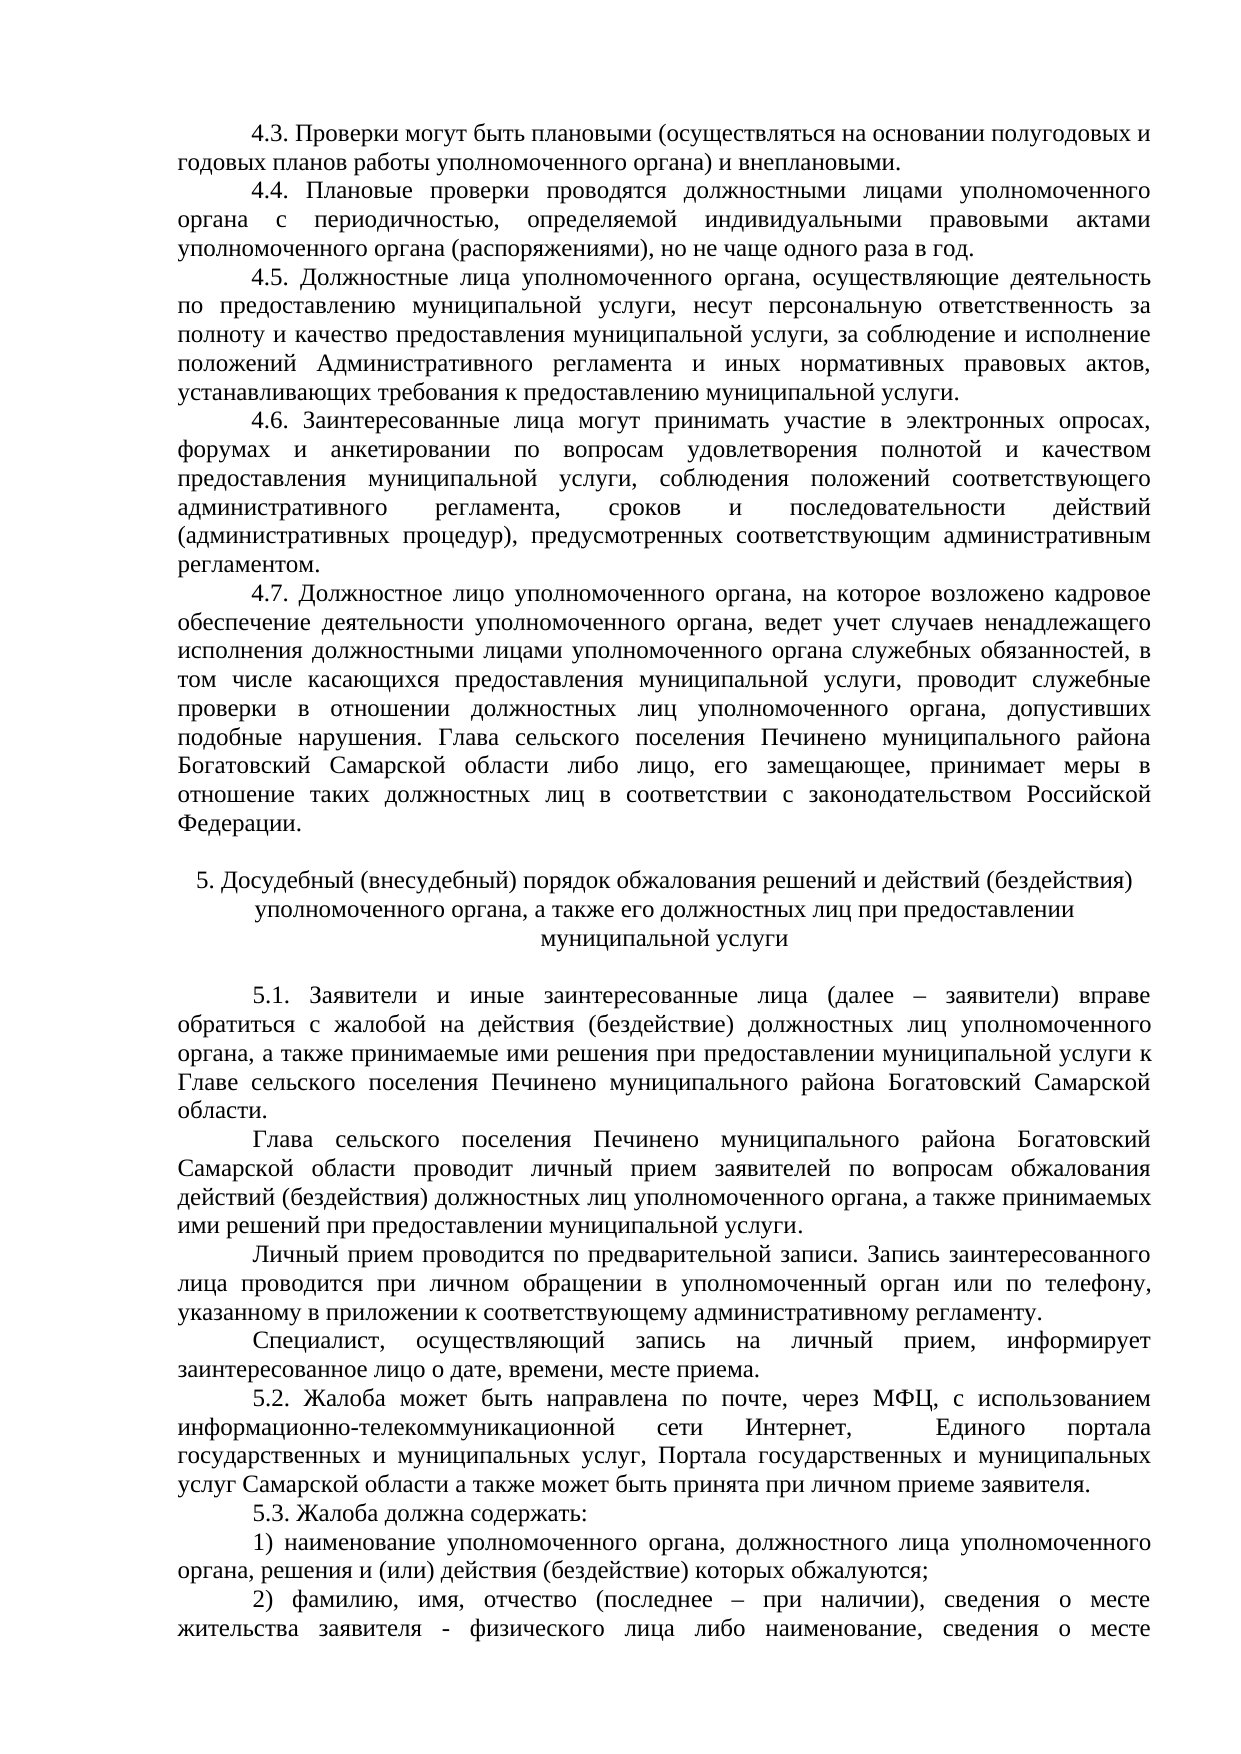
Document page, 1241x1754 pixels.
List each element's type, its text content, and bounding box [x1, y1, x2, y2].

text Специалист, осуществляющий запись на личный прием, информирует заинтересованное лицо о дате, времени, месте приема. [177, 1326, 1152, 1383]
text 4.3. Проверки могут быть плановыми (осуществляться на основании полугодовых и годовых планов работы уполномоченного органа) и внеплановыми. [177, 118, 1152, 176]
text 5.3. Жалоба должна содержать: [177, 1498, 1152, 1527]
text 5.2. Жалоба может быть направлена по почте, через МФЦ, с использованием информационно-телекоммуникационной сети Интернет, Единого портала государственных и муниципальных услуг, Портала государственных и муниципальных услуг Самарской области а также может быть принята при личном приеме заявителя. [177, 1383, 1152, 1498]
text 4.5. Должностные лица уполномоченного органа, осуществляющие деятельность по предоставлению муниципальной услуги, несут персональную ответственность за полноту и качество предоставления муниципальной услуги, за соблюдение и исполнение положений Административного регламента и иных нормативных правовых актов, устанавливающих требования к предоставлению муниципальной услуги. [177, 262, 1152, 406]
text Глава сельского поселения Печинено муниципального района Богатовский Самарской области проводит личный прием заявителей по вопросам обжалования действий (бездействия) должностных лиц уполномоченного органа, а также принимаемых ими решений при предоставлении муниципальной услуги. [177, 1124, 1152, 1239]
text 1) наименование уполномоченного органа, должностного лица уполномоченного органа, решения и (или) действия (бездействие) которых обжалуются; [177, 1527, 1152, 1584]
text 4.7. Должностное лицо уполномоченного органа, на которое возложено кадровое обеспечение деятельности уполномоченного органа, ведет учет случаев ненадлежащего исполнения должностными лицами уполномоченного органа служебных обязанностей, в том числе касающихся предоставления муниципальной услуги, проводит служебные проверки в отношении должностных лиц уполномоченного органа, допустивших подобные нарушения. Глава сельского поселения Печинено муниципального района Богатовский Самарской области либо лицо, его замещающее, принимает меры в отношение таких должностных лиц в соответствии с законодательством Российской Федерации. [177, 578, 1152, 837]
text 5.1. Заявители и иные заинтересованные лица (далее – заявители) вправе обратиться с жалобой на действия (бездействие) должностных лиц уполномоченного органа, а также принимаемые ими решения при предоставлении муниципальной услуги к Главе сельского поселения Печинено муниципального района Богатовский Самарской области. [177, 981, 1152, 1124]
text Личный прием проводится по предварительной записи. Запись заинтересованного лица проводится при личном обращении в уполномоченный орган или по телефону, указанному в приложении к соответствующему административному регламенту. [177, 1239, 1152, 1326]
text 5. Досудебный (внесудебный) порядок обжалования решений и действий (бездействия) уполномоченного органа, а также его должностных лиц при предоставлении муниципальной услуги [177, 866, 1152, 952]
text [177, 1584, 1152, 1642]
text 4.4. Плановые проверки проводятся должностными лицами уполномоченного органа с периодичностью, определяемой индивидуальными правовыми актами уполномоченного органа (распоряжениями), но не чаще одного раза в год. [177, 176, 1152, 262]
text 4.6. Заинтересованные лица могут принимать участие в электронных опросах, форумах и анкетировании по вопросам удовлетворения полнотой и качеством предоставления муниципальной услуги, соблюдения положений соответствующего административного регламента, сроков и последовательности действий (административных процедур), предусмотренных соответствующим административным регламентом. [177, 406, 1152, 578]
